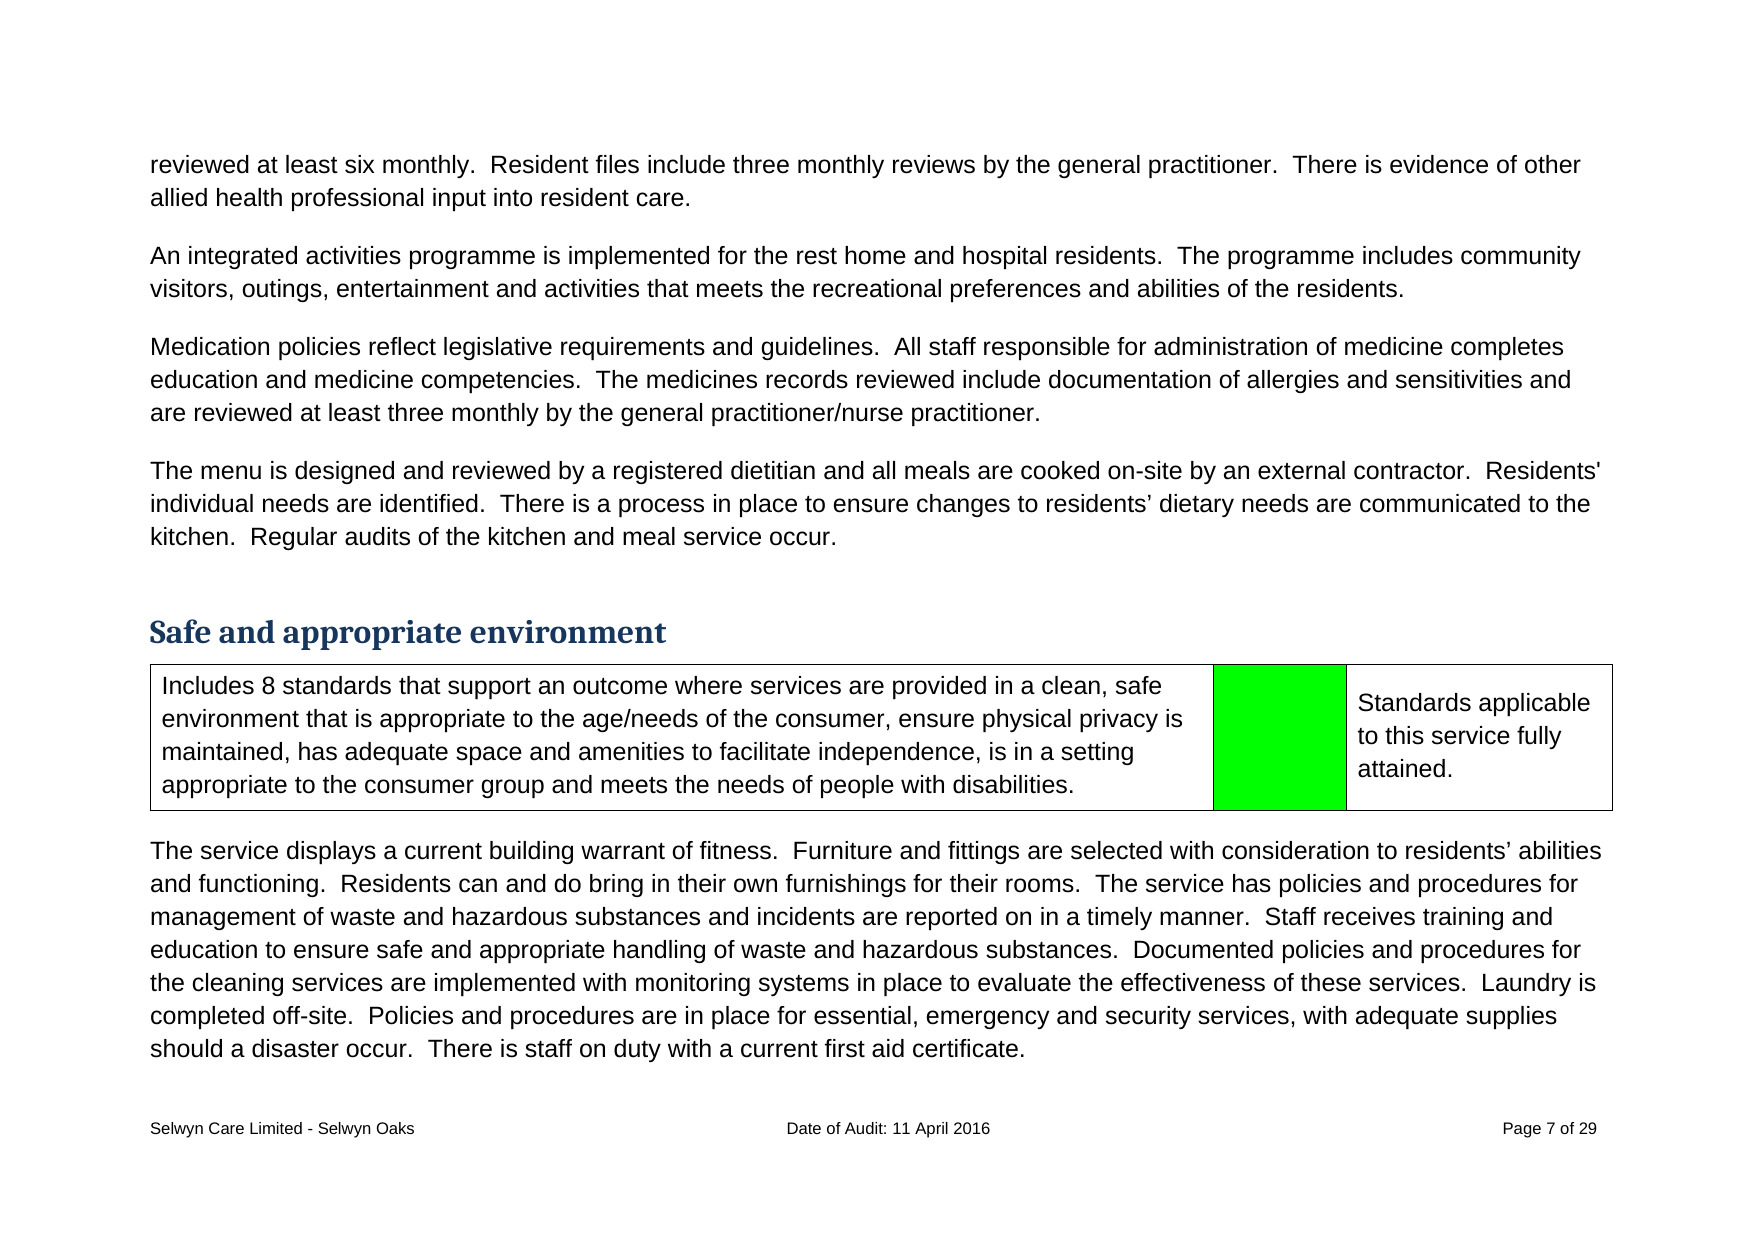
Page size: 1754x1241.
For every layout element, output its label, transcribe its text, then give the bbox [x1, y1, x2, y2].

text Medication policies reflect legislative requirements and guidelines. All staff responsible for administration of medicine completes education and medicine competencies. The medicines records reviewed include documentation of allergies and sensitivities and are reviewed at least three monthly by the general practitioner/nurse practitioner. [150, 332, 1604, 427]
table_header Includes 8 standards that support an outcome where services are provided in a clean, safe environment that is appropriate to the age/needs of the consumer, ensure physical privacy is maintained, has adequate space and amenities to facilitate independence, is in a setting appropriate to the consumer group and meets the needs of people with disabilities. [151, 665, 1213, 810]
text The menu is designed and reviewed by a registered dietitian and all meals are cooked on-site by an external contractor. Residents' individual needs are identified. There is a process in place to ensure changes to residents’ dietary needs are communicated to the kitchen. Regular audits of the kitchen and meal service occur. [150, 456, 1604, 551]
text An integrated activities programme is implemented for the rest home and hospital residents. The programme includes community visitors, outings, entertainment and activities that meets the recreational preferences and abilities of the residents. [150, 241, 1604, 303]
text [150, 150, 1604, 212]
text The service displays a current building warrant of fitness. Furniture and fittings are selected with consideration to residents’ abilities and functioning. Residents can and do bring in their own furnishings for their rooms. The service has policies and procedures for management of waste and hazardous substances and incidents are reported on in a timely manner. Staff receives training and education to ensure safe and appropriate handling of waste and hazardous substances. Documented policies and procedures for the cleaning services are implemented with monitoring systems in place to evaluate the effectiveness of these services. Laundry is completed off-site. Policies and procedures are in place for essential, emergency and security services, with adequate supplies should a disaster occur. There is staff on duty with a current first aid certificate. [150, 836, 1604, 1063]
table_header Standards applicable to this service fully attained. [1347, 665, 1612, 810]
table_header [1214, 665, 1346, 810]
subtitle Safe and appropriate environment [150, 613, 1604, 652]
